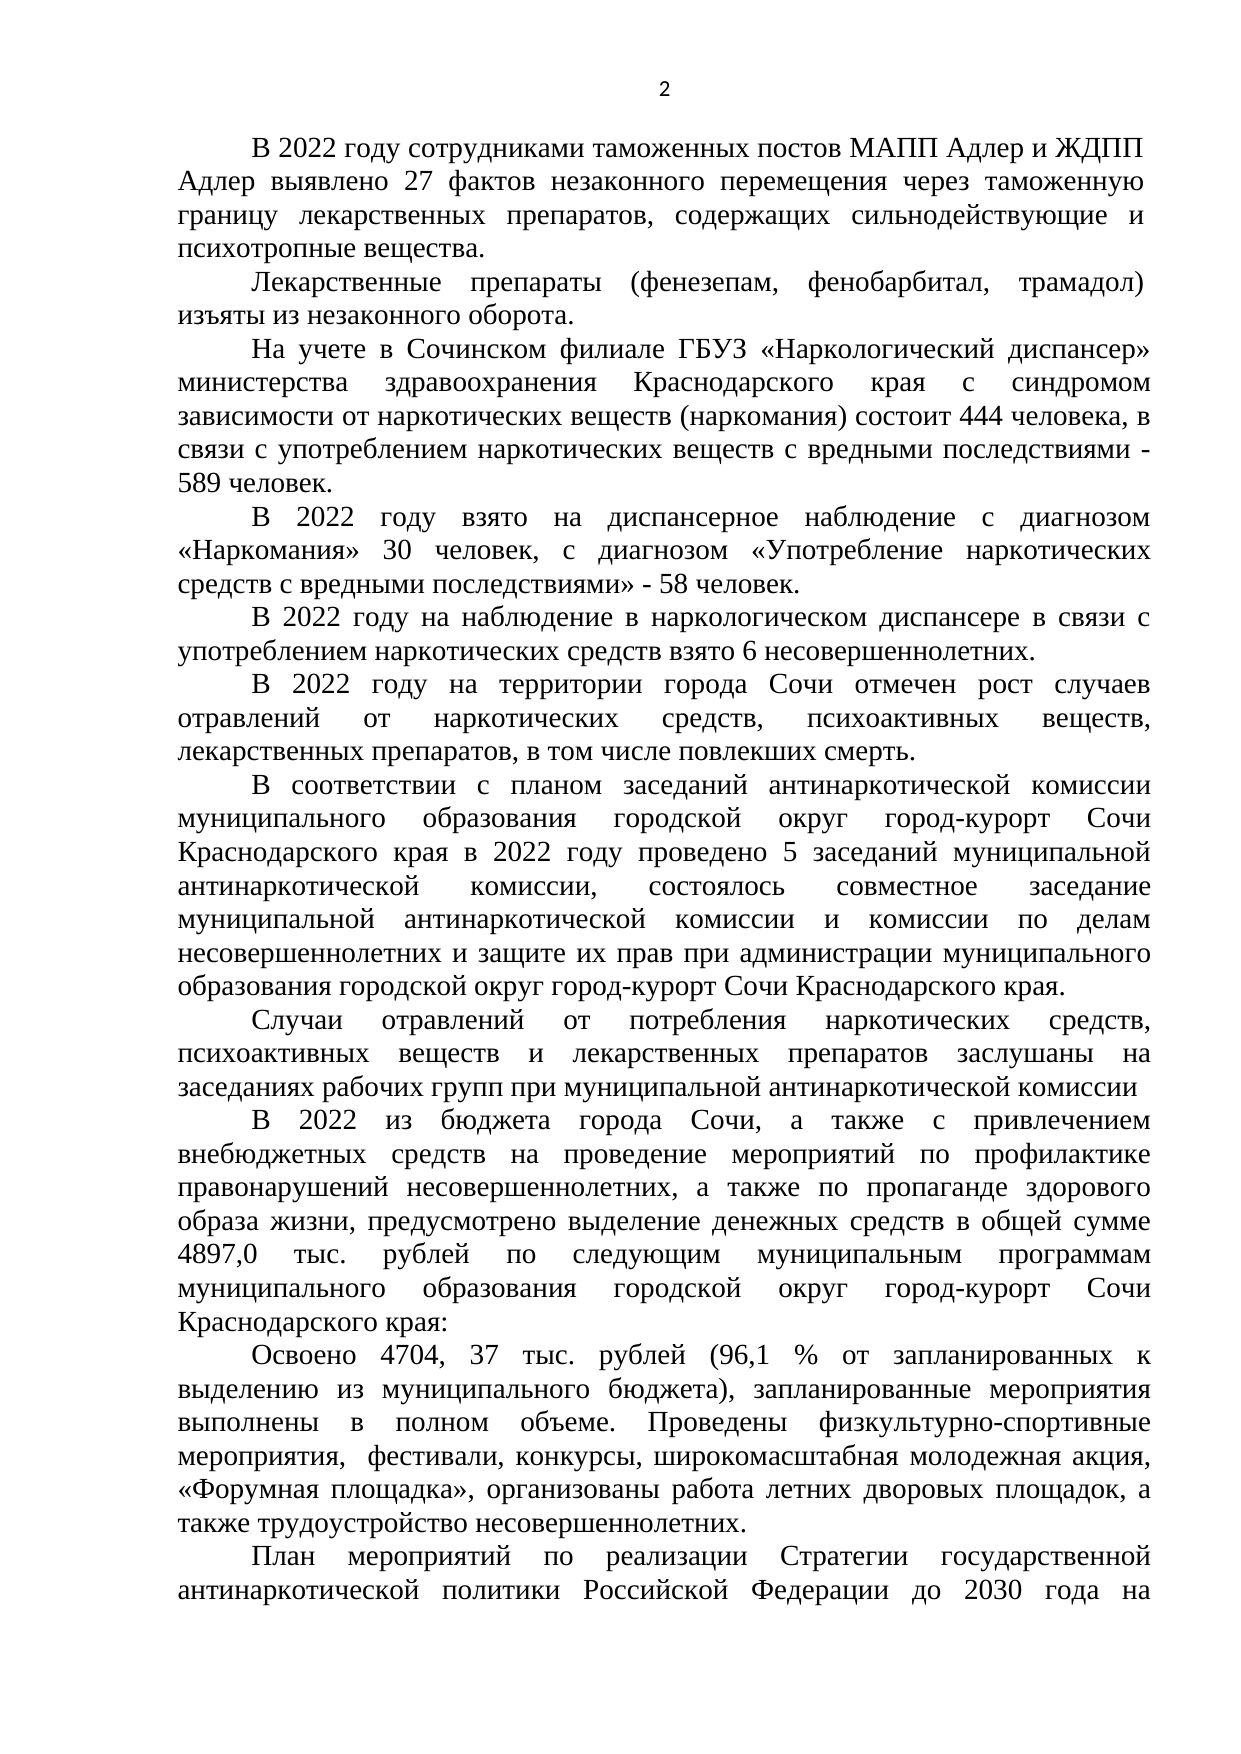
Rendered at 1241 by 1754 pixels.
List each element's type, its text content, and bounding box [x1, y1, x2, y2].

text Лекарственные препараты (фенезепам, фенобарбитал, трамадол) изъяты из незаконного оборота. [177, 264, 1144, 331]
text Освоено 4704, 37 тыс. рублей (96,1 % от запланированных к выделению из муниципального бюджета), запланированные мероприятия выполнены в полном объеме. Проведены физкультурно-спортивные мероприятия, фестивали, конкурсы, широкомасштабная молодежная акция, «Форумная площадка», организованы работа летних дворовых площадок, а также трудоустройство несовершеннолетних. [177, 1337, 1152, 1538]
text В 2022 году сотрудниками таможенных постов МАПП Адлер и ЖДПП Адлер выявлено 27 фактов незаконного перемещения через таможенную границу лекарственных препаратов, содержащих сильнодействующие и психотропные вещества. [177, 130, 1144, 264]
text В 2022 году на территории города Сочи отмечен рост случаев отравлений от наркотических средств, психоактивных веществ, лекарственных препаратов, в том числе повлекших смерть. [177, 666, 1152, 767]
text В соответствии с планом заседаний антинаркотической комиссии муниципального образования городской округ город-курорт Сочи Краснодарского края в 2022 году проведено 5 заседаний муниципальной антинаркотической комиссии, состоялось совместное заседание муниципальной антинаркотической комиссии и комиссии по делам несовершеннолетних и защите их прав при администрации муниципального образования городской округ город-курорт Сочи Краснодарского края. [177, 767, 1152, 1002]
text В 2022 году взято на диспансерное наблюдение с диагнозом «Наркомания» 30 человек, с диагнозом «Употребление наркотических средств с вредными последствиями» - 58 человек. [177, 499, 1152, 599]
text На учете в Сочинском филиале ГБУЗ «Наркологический диспансер» министерства здравоохранения Краснодарского края с синдромом зависимости от наркотических веществ (наркомания) состоит 444 человека, в связи с употреблением наркотических веществ с вредными последствиями - 589 человек. [177, 331, 1152, 499]
text В 2022 году на наблюдение в наркологическом диспансере в связи с употреблением наркотических средств взято 6 несовершеннолетних. [177, 599, 1152, 666]
text Случаи отравлений от потребления наркотических средств, психоактивных веществ и лекарственных препаратов заслушаны на заседаниях рабочих групп при муниципальной антинаркотической комиссии [177, 1002, 1152, 1102]
text В 2022 из бюджета города Сочи, а также с привлечением внебюджетных средств на проведение мероприятий по профилактике правонарушений несовершеннолетних, а также по пропаганде здорового образа жизни, предусмотрено выделение денежных средств в общей сумме 4897,0 тыс. рублей по следующим муниципальным программам муниципального образования городской округ город-курорт Сочи Краснодарского края: [177, 1102, 1152, 1337]
